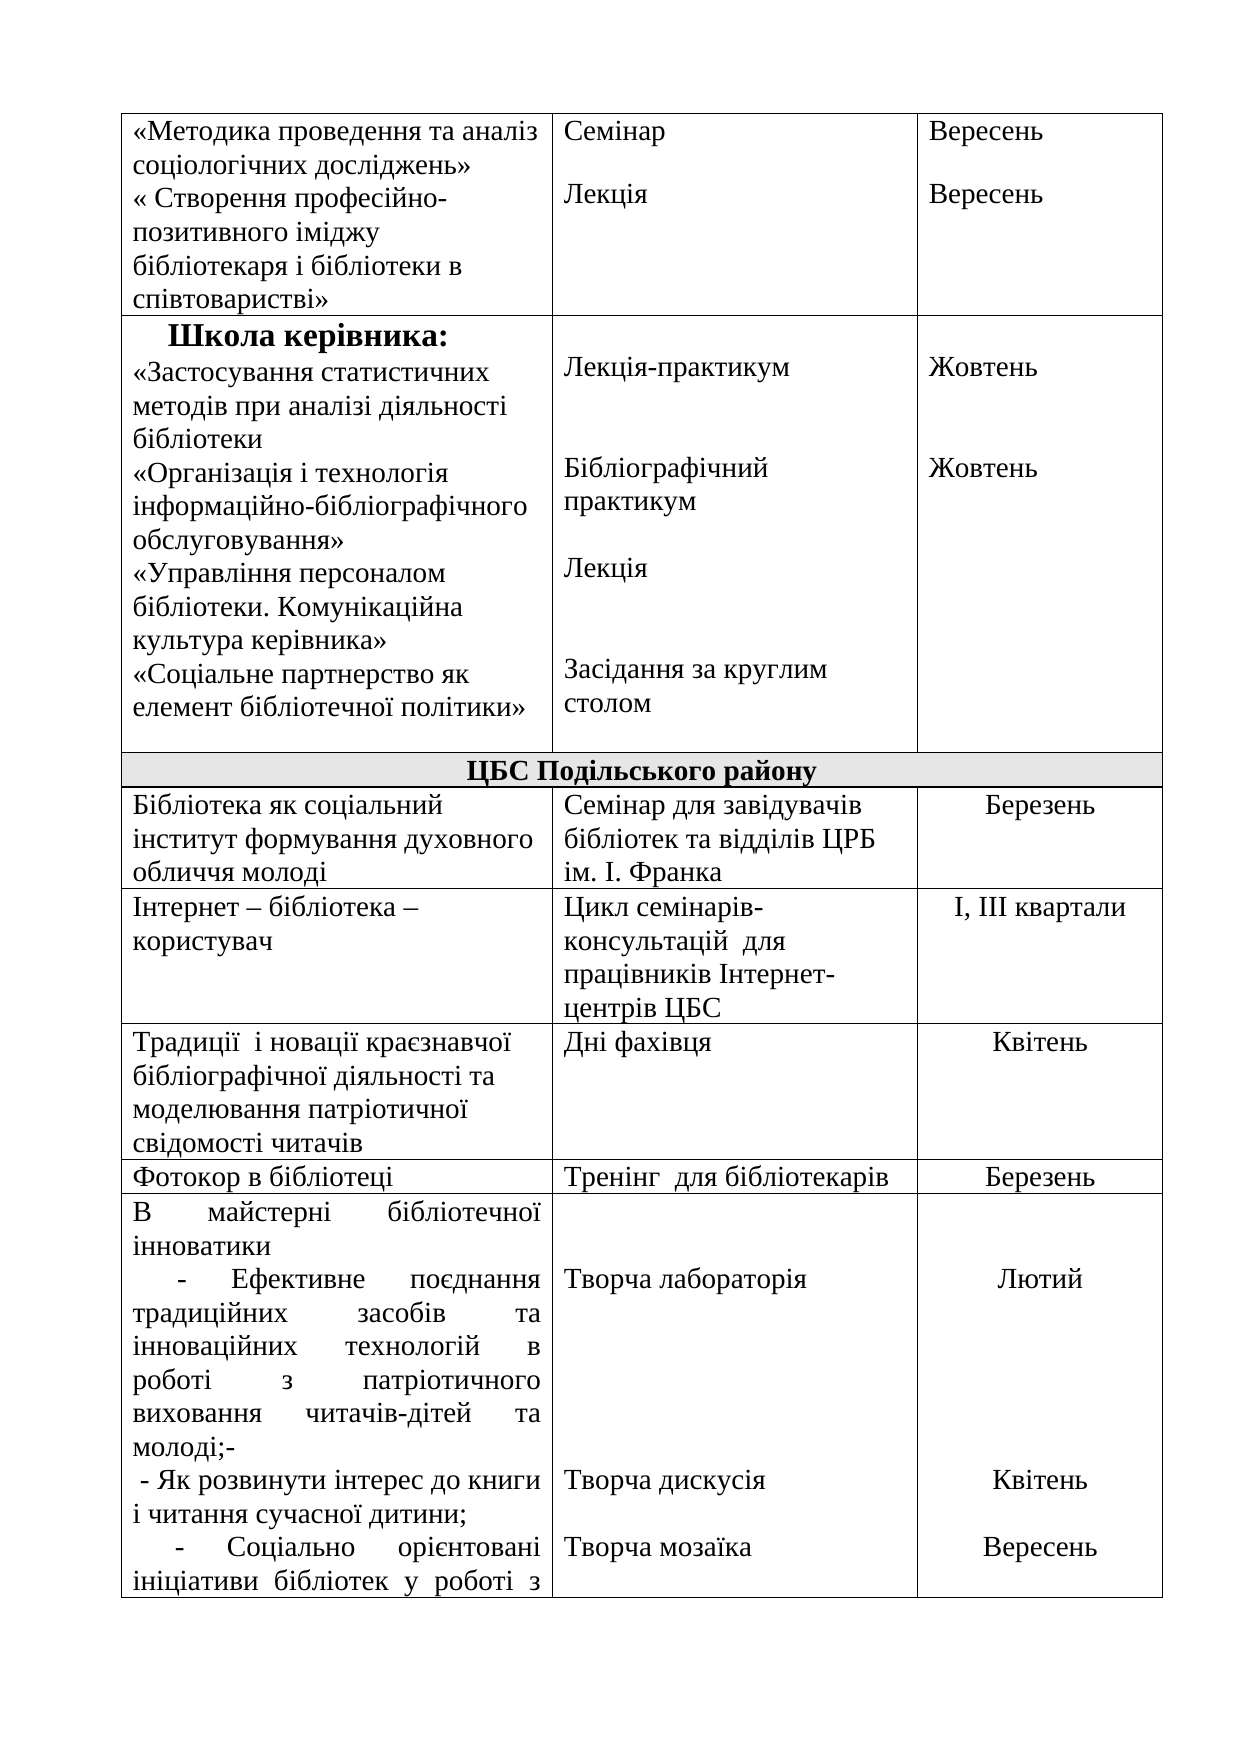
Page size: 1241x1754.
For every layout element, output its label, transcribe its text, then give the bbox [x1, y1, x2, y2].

table_cell ЦБС Подільського району [122, 753, 1162, 786]
table_cell Квітень [918, 1024, 1162, 1158]
table_cell Березень [918, 1160, 1162, 1193]
table_cell Бібліотека як соціальний інститут формування духовного обличчя молоді [122, 788, 552, 888]
table_cell Традиції і новації краєзнавчої бібліографічної діяльності та моделювання патріотичної свідомості читачів [122, 1024, 552, 1158]
table_cell Інтернет – бібліотека – користувач [122, 889, 552, 1023]
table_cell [553, 114, 917, 315]
table_cell Жовтень Жовтень [918, 316, 1162, 752]
table_cell Семінар для завідувачів бібліотек та відділів ЦРБ ім. І. Франка [553, 788, 917, 888]
table_cell І, ІІІ квартали [918, 889, 1162, 1023]
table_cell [918, 114, 1162, 315]
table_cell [122, 114, 552, 315]
table_cell Школа керівника: «Застосування статистичних методів при аналізі діяльності бібліотеки «Організація і технологія інформаційно-бібліографічного обслуговування» «Управління персоналом бібліотеки. Комунікаційна культура керівника» «Соціальне партнерство як елемент бібліотечної політики» [122, 316, 552, 752]
table_cell Тренінг для бібліотекарів [553, 1160, 917, 1193]
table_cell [553, 1194, 917, 1597]
table_cell Березень [918, 788, 1162, 888]
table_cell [122, 1194, 552, 1597]
table_cell Дні фахівця [553, 1024, 917, 1158]
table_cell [918, 1194, 1162, 1597]
table_cell Цикл семінарів-консультацій для працівників Інтернет-центрів ЦБС [553, 889, 917, 1023]
table_cell Фотокор в бібліотеці [122, 1160, 552, 1193]
table_cell Лекція-практикум Бібліографічний практикум Лекція Засідання за круглим столом [553, 316, 917, 752]
